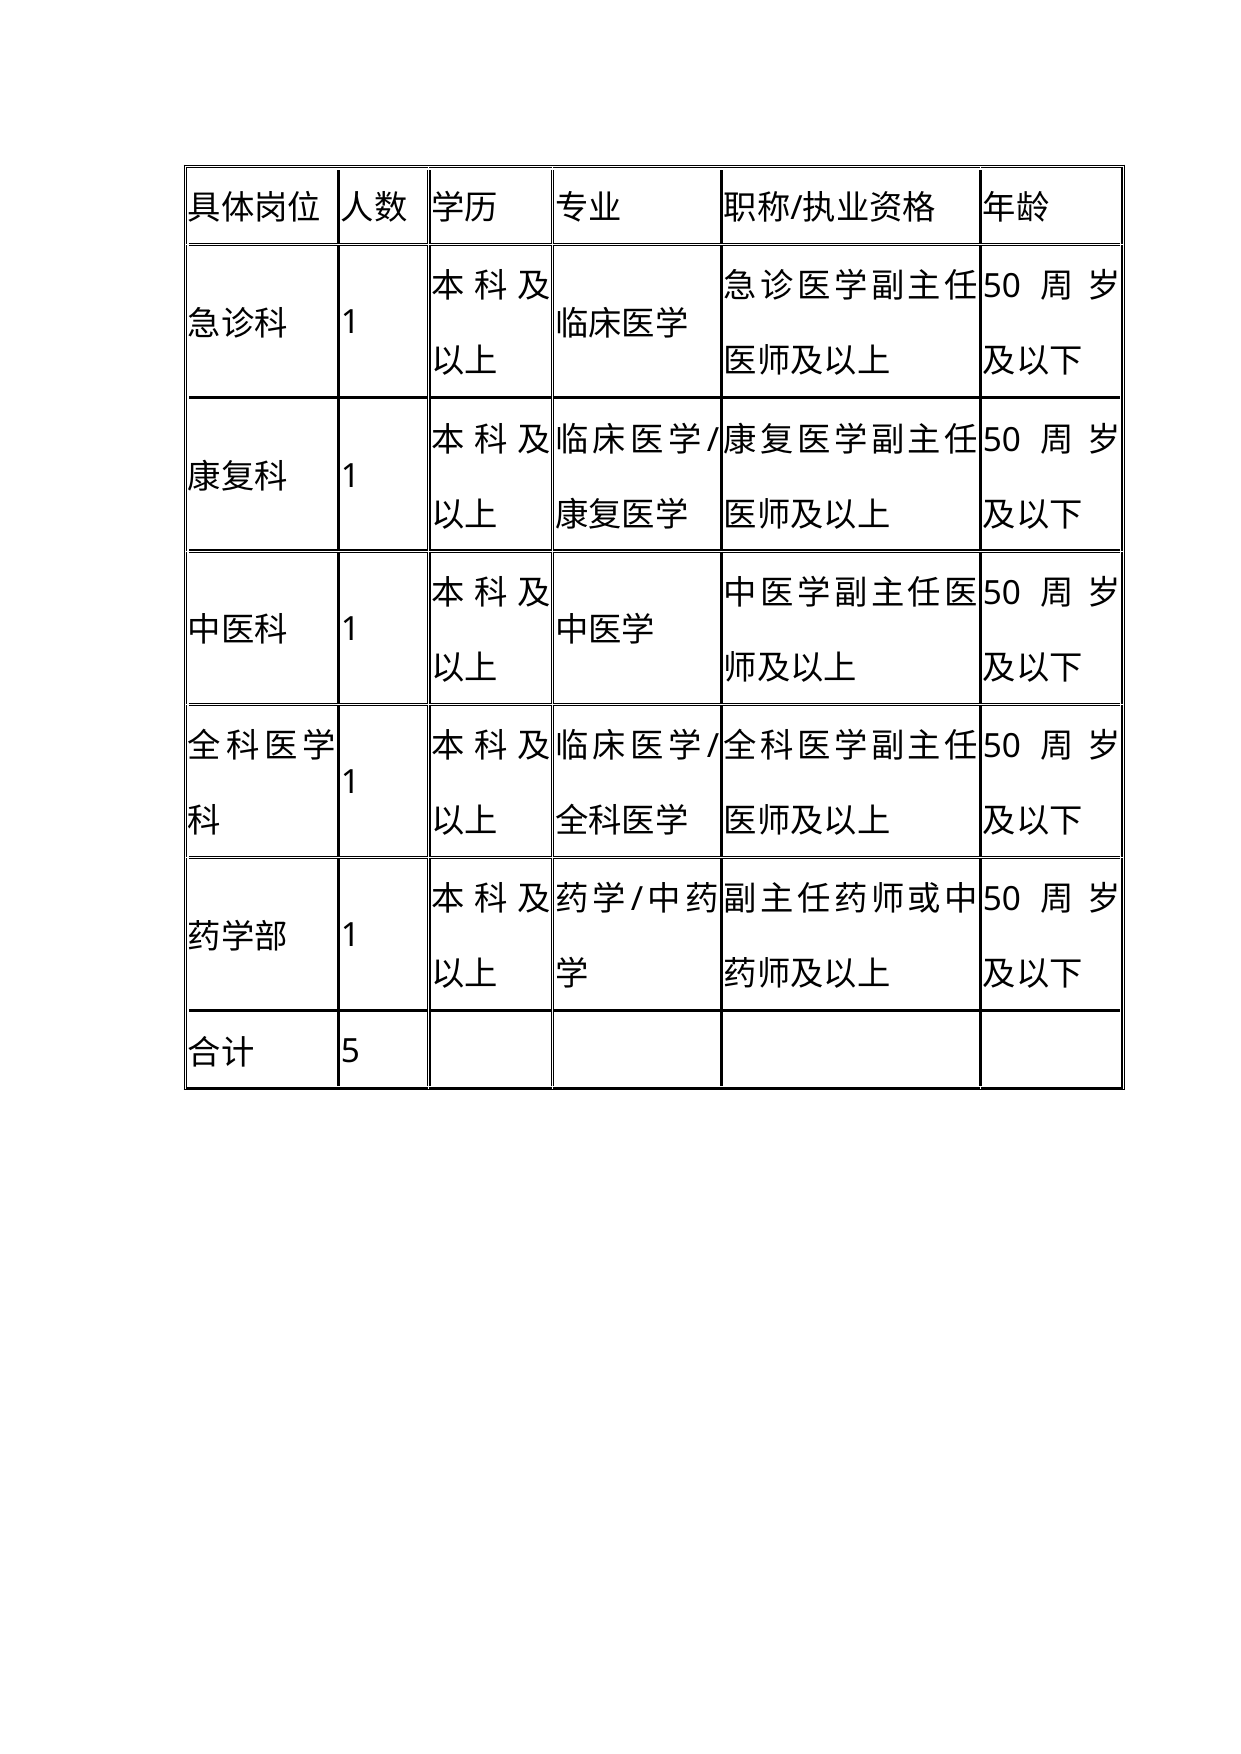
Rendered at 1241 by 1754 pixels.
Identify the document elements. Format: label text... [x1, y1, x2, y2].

table_cell 本科及以上 [431, 553, 551, 702]
table_cell [429, 1012, 552, 1087]
table_cell 1 [340, 553, 427, 702]
table_header 具体岗位 [187, 168, 338, 243]
table_header 人数 [338, 166, 429, 243]
table_cell 急诊科 [185, 243, 338, 396]
table_cell [980, 1009, 1121, 1087]
table_cell 1 [340, 246, 427, 396]
table_cell 全科医学科 [187, 703, 337, 856]
table_cell 中医学副主任医师及以上 [723, 553, 979, 702]
table_cell 本科及以上 [431, 859, 551, 1009]
table_cell 中医科 [187, 549, 337, 702]
table_cell 副主任药师或中药师及以上 [723, 859, 979, 1009]
table_cell 临床医学/康复医学 [554, 399, 720, 549]
table_header 专业 [553, 168, 721, 243]
table_cell 50周岁及以下 [980, 243, 1123, 396]
table_header 职称/执业资格 [721, 168, 980, 243]
table_cell 50周岁及以下 [982, 396, 1121, 549]
table_cell 50周岁及以下 [982, 703, 1122, 856]
table_header 年龄 [980, 168, 1121, 243]
table_cell 合计 [187, 1009, 338, 1087]
table_header 学历 [429, 168, 552, 243]
table_cell 临床医学 [554, 246, 720, 396]
table_cell 中医学 [554, 553, 720, 702]
table_cell 本科及以上 [431, 706, 551, 856]
table_cell 本科及以上 [431, 399, 551, 549]
table_cell 康复医学副主任医师及以上 [723, 399, 979, 549]
table_cell 50周岁及以下 [980, 856, 1123, 1009]
table_cell 1 [340, 399, 427, 549]
table_cell 50周岁及以下 [982, 549, 1122, 702]
table_cell 本科及以上 [431, 246, 551, 396]
table_cell 5 [338, 1009, 429, 1087]
table_cell 药学/中药学 [554, 859, 720, 1009]
table_cell 全科医学副主任医师及以上 [723, 706, 979, 856]
table_cell 急诊医学副主任医师及以上 [723, 246, 979, 396]
table_cell 药学部 [185, 856, 338, 1009]
table_cell 1 [340, 706, 427, 856]
table_cell [553, 1012, 721, 1087]
table_cell [721, 1012, 980, 1087]
table_cell 临床医学/全科医学 [554, 706, 720, 856]
table_cell 康复科 [187, 396, 337, 549]
table_cell 1 [340, 859, 427, 1009]
